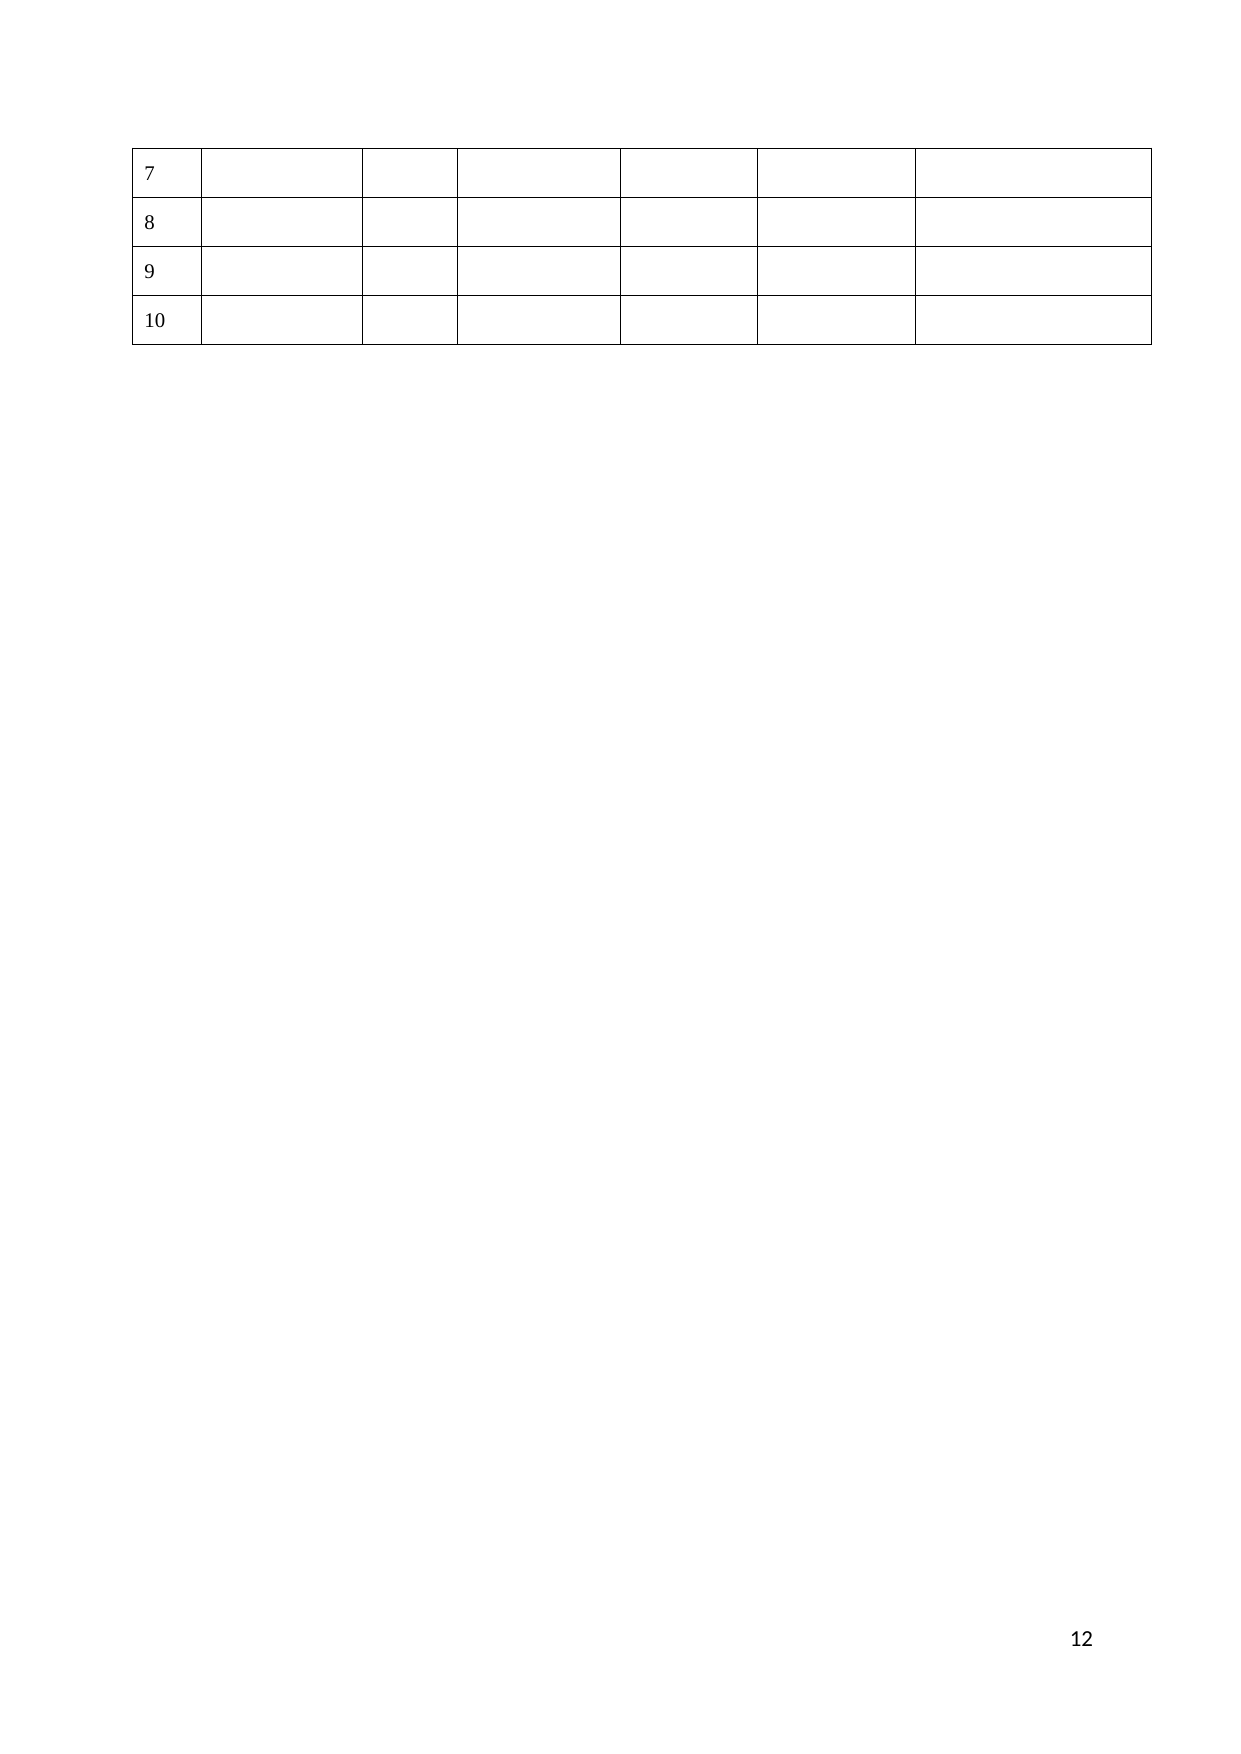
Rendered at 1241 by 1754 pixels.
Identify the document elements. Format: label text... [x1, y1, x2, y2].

table_cell [363, 149, 457, 197]
table_cell [916, 198, 1151, 246]
table_cell [758, 198, 915, 246]
table_cell [758, 296, 915, 344]
table_cell 9 [133, 247, 201, 295]
table_cell 10 [133, 296, 201, 344]
table_cell [621, 149, 757, 197]
table_cell 7 [133, 149, 201, 197]
table_cell 8 [133, 198, 201, 246]
table_cell [916, 296, 1151, 344]
table_cell [202, 247, 362, 295]
table_cell [621, 247, 757, 295]
table_cell [458, 198, 620, 246]
table_cell [363, 198, 457, 246]
table_cell [758, 247, 915, 295]
table_cell [621, 198, 757, 246]
table_cell [458, 149, 620, 197]
table_cell [202, 198, 362, 246]
table_cell [916, 149, 1151, 197]
table_cell [363, 296, 457, 344]
table_cell [202, 149, 362, 197]
table_cell [916, 247, 1151, 295]
table_cell [458, 296, 620, 344]
table_cell [758, 149, 915, 197]
table_cell [458, 247, 620, 295]
table_cell [621, 296, 757, 344]
table_cell [363, 247, 457, 295]
table_cell [202, 296, 362, 344]
